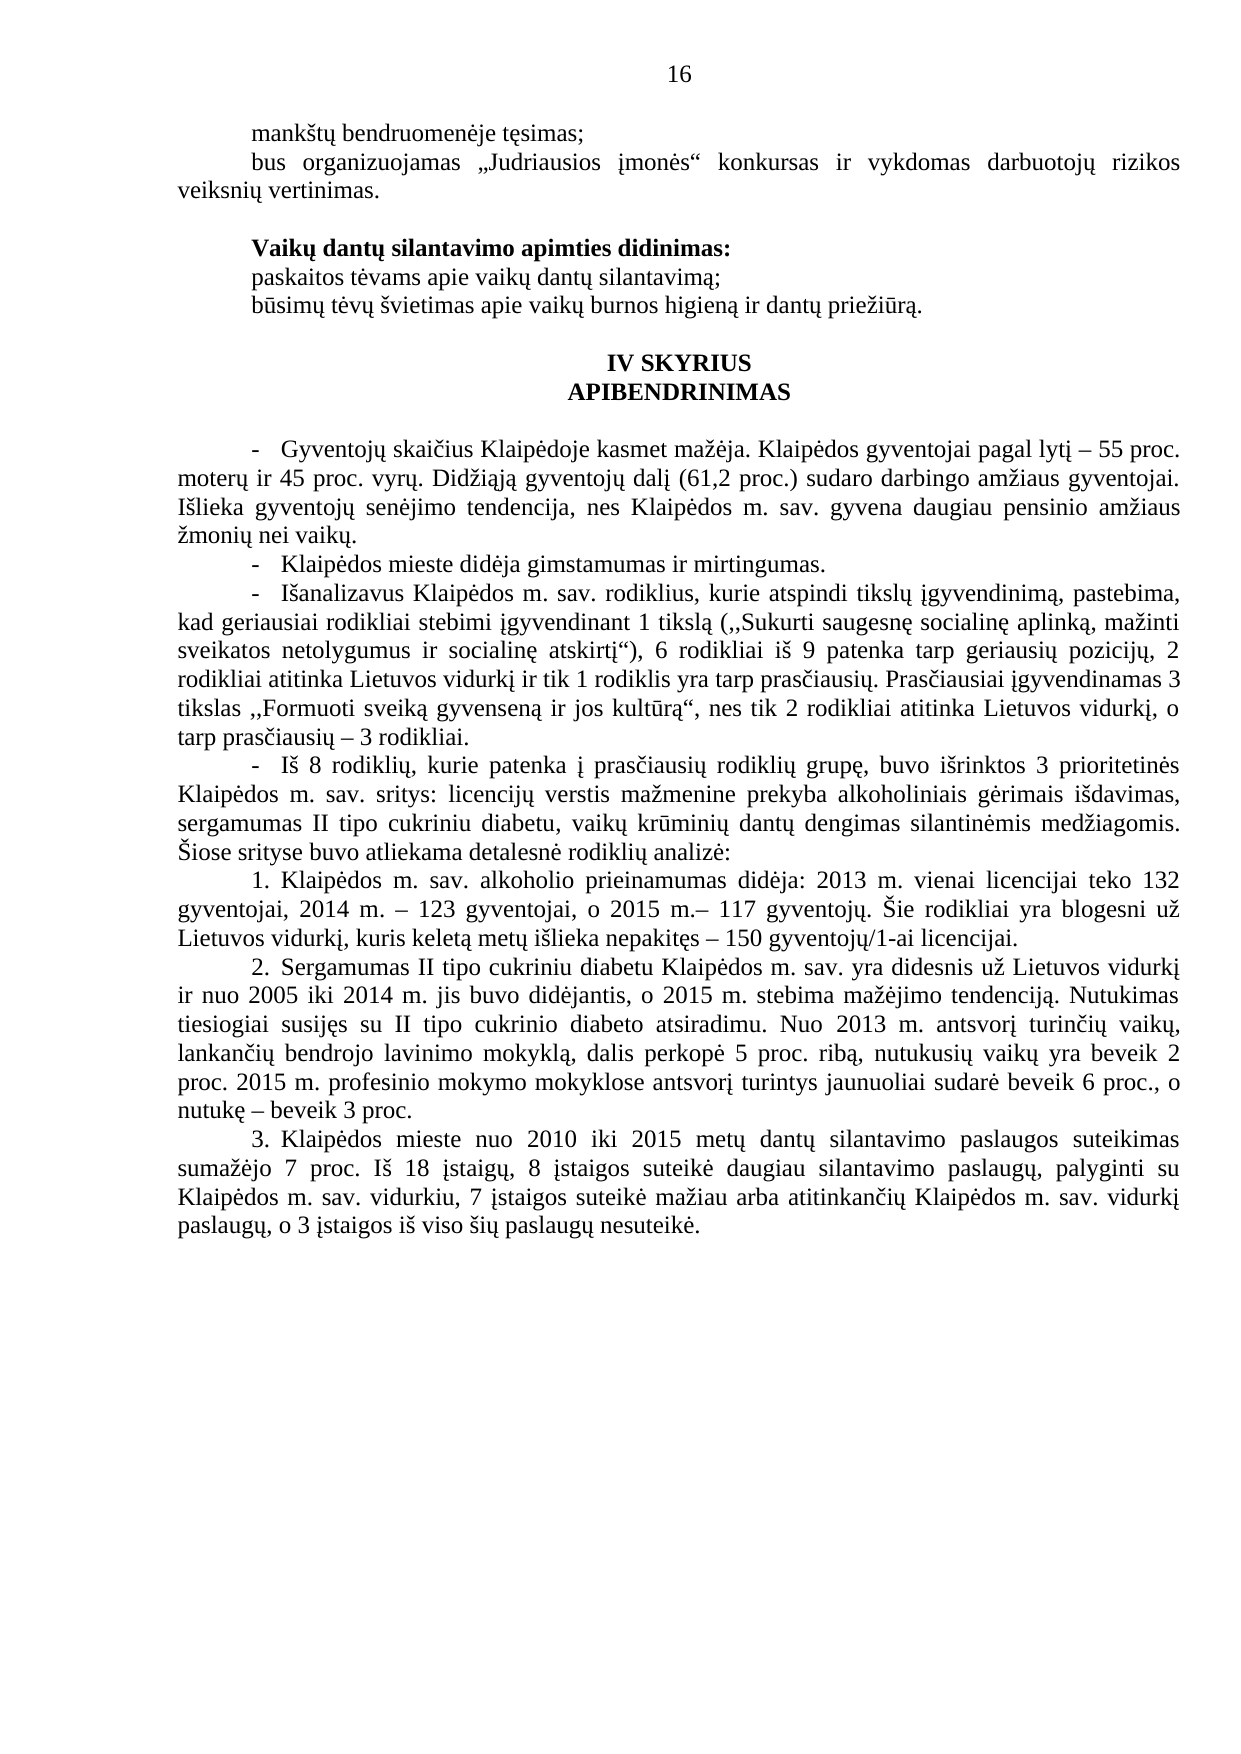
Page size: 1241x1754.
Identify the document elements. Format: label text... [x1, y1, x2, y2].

list Gyventojų skaičius Klaipėdoje kasmet mažėja. Klaipėdos gyventojai pagal lytį – 55 proc. moterų ir 45 proc. vyrų. Didžiąją gyventojų dalį (61,2 proc.) sudaro darbingo amžiaus gyventojai. Išlieka gyventojų senėjimo tendencija, nes Klaipėdos m. sav. gyvena daugiau pensinio amžiaus žmonių nei vaikų. [177, 434, 1181, 549]
text APIBENDRINIMAS [177, 377, 1181, 406]
list Iš 8 rodiklių, kurie patenka į prasčiausių rodiklių grupę, buvo išrinktos 3 prioritetinės Klaipėdos m. sav. sritys: licencijų verstis mažmenine prekyba alkoholiniais gėrimais išdavimas, sergamumas II tipo cukriniu diabetu, vaikų krūminių dantų dengimas silantinėmis medžiagomis. Šiose srityse buvo atliekama detalesnė rodiklių analizė: [177, 751, 1181, 866]
text paskaitos tėvams apie vaikų dantų silantavimą; [177, 262, 1181, 291]
text Vaikų dantų silantavimo apimties didinimas: [177, 233, 1181, 262]
list Klaipėdos mieste nuo 2010 iki 2015 metų dantų silantavimo paslaugos suteikimas sumažėjo 7 proc. Iš 18 įstaigų, 8 įstaigos suteikė daugiau silantavimo paslaugų, palyginti su Klaipėdos m. sav. vidurkiu, 7 įstaigos suteikė mažiau arba atitinkančių Klaipėdos m. sav. vidurkį paslaugų, o 3 įstaigos iš viso šių paslaugų nesuteikė. [177, 1124, 1181, 1239]
list Išanalizavus Klaipėdos m. sav. rodiklius, kurie atspindi tikslų įgyvendinimą, pastebima, kad geriausiai rodikliai stebimi įgyvendinant 1 tikslą (,,Sukurti saugesnę socialinę aplinką, mažinti sveikatos netolygumus ir socialinę atskirtį“), 6 rodikliai iš 9 patenka tarp geriausių pozicijų, 2 rodikliai atitinka Lietuvos vidurkį ir tik 1 rodiklis yra tarp prasčiausių. Prasčiausiai įgyvendinamas 3 tikslas ,,Formuoti sveiką gyvenseną ir jos kultūrą“, nes tik 2 rodikliai atitinka Lietuvos vidurkį, o tarp prasčiausių – 3 rodikliai. [177, 578, 1181, 751]
list Klaipėdos mieste didėja gimstamumas ir mirtingumas. [177, 549, 1181, 578]
text būsimų tėvų švietimas apie vaikų burnos higieną ir dantų priežiūrą. [177, 291, 1181, 319]
text bus organizuojamas „Judriausios įmonės“ konkursas ir vykdomas darbuotojų rizikos veiksnių vertinimas. [177, 147, 1181, 204]
text mankštų bendruomenėje tęsimas; [177, 118, 1181, 147]
list Klaipėdos m. sav. alkoholio prieinamumas didėja: 2013 m. vienai licencijai teko 132 gyventojai, 2014 m. – 123 gyventojai, o 2015 m.– 117 gyventojų. Šie rodikliai yra blogesni už Lietuvos vidurkį, kuris keletą metų išlieka nepakitęs – 150 gyventojų/1-ai licencijai. [177, 866, 1181, 952]
list Sergamumas II tipo cukriniu diabetu Klaipėdos m. sav. yra didesnis už Lietuvos vidurkį ir nuo 2005 iki 2014 m. jis buvo didėjantis, o 2015 m. stebima mažėjimo tendenciją. Nutukimas tiesiogiai susijęs su II tipo cukrinio diabeto atsiradimu. Nuo 2013 m. antsvorį turinčių vaikų, lankančių bendrojo lavinimo mokyklą, dalis perkopė 5 proc. ribą, nutukusių vaikų yra beveik 2 proc. 2015 m. profesinio mokymo mokyklose antsvorį turintys jaunuoliai sudarė beveik 6 proc., o nutukę – beveik 3 proc. [177, 952, 1181, 1124]
text IV SKYRIUS [177, 348, 1181, 377]
